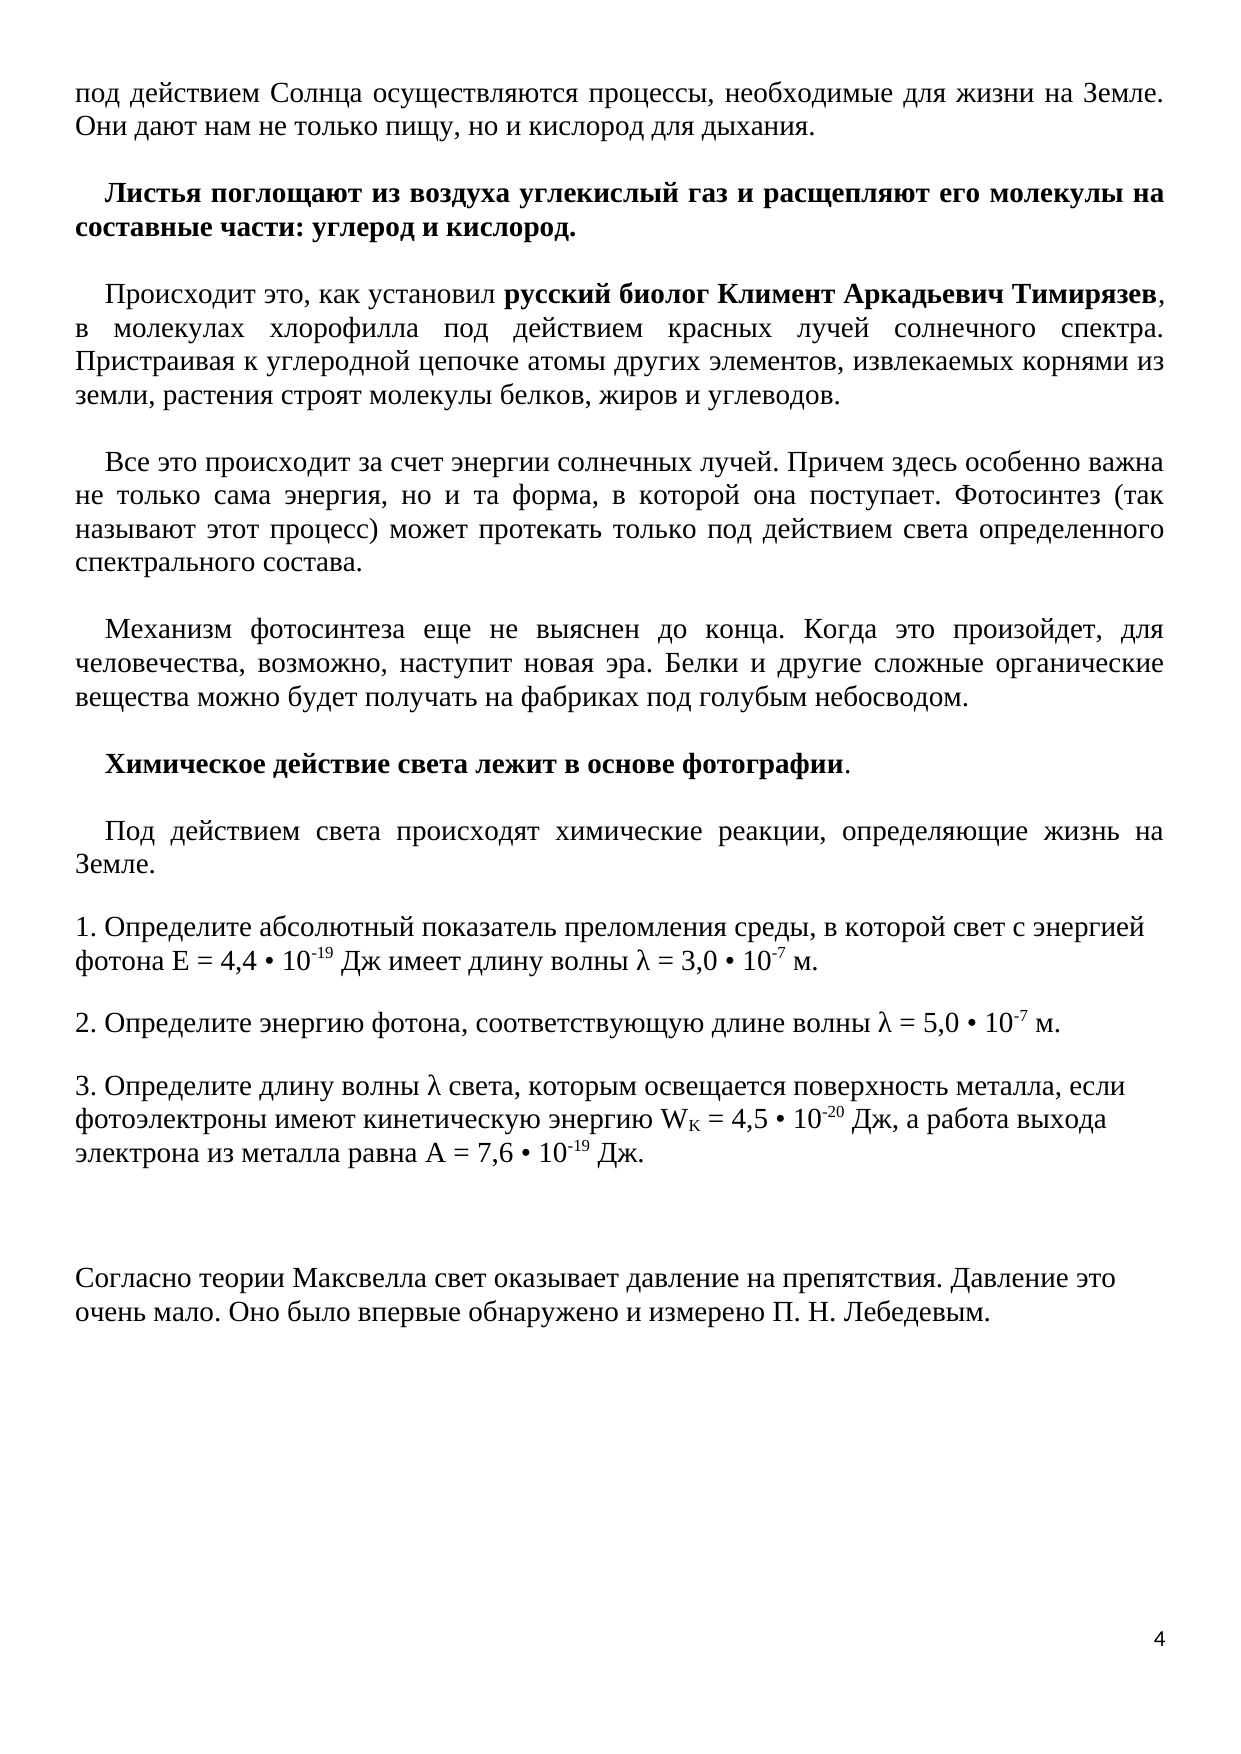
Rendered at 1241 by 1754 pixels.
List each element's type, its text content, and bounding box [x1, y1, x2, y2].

text 3. Определите длину волны λ света, которым освещается поверхность металла, если фотоэлектроны имеют кинетическую энергию WK = 4,5 • 10-20 Дж, а работа выхода электрона из металла равна А = 7,6 • 10-19 Дж. [75, 1068, 1165, 1169]
text Механизм фотосинтеза еще не выяснен до конца. Когда это произойдет, для человечества, возможно, наступит новая эра. Белки и другие сложные органические вещества можно будет получать на фабриках под голубым небосводом. [75, 612, 1165, 712]
text Под действием света происходят химические реакции, определяющие жизнь на Земле. [75, 813, 1165, 880]
text Химическое действие света лежит в основе фотографии. [75, 746, 1165, 779]
text Согласно теории Максвелла свет оказывает давление на препятствия. Давление это очень мало. Оно было впервые обнаружено и измерено П. Н. Лебедевым. [75, 1261, 1165, 1328]
text 2. Определите энергию фотона, соответствующую длине волны λ = 5,0 • 10-7 м. [75, 1005, 1165, 1039]
text Все это происходит за счет энергии солнечных лучей. Причем здесь особенно важна не только сама энергия, но и та форма, в которой она поступает. Фотосинтез (так называют этот процесс) может протекать только под действием света определенного спектрального состава. [75, 444, 1165, 578]
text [75, 75, 1165, 142]
text 1. Определите абсолютный показатель преломления среды, в которой свет с энергией фотона Е = 4,4 • 10-19 Дж имеет длину волны λ = 3,0 • 10-7 м. [75, 909, 1165, 976]
text Листья поглощают из воздуха углекислый газ и расщепляют его молекулы на составные части: углерод и кислород. [75, 176, 1165, 243]
text Происходит это, как установил русский биолог Климент Аркадьевич Тимирязев, в молекулах хлорофилла под действием красных лучей солнечного спектра. Пристраивая к углеродной цепочке атомы других элементов, извлекаемых корнями из земли, растения строят молекулы белков, жиров и углеводов. [75, 276, 1165, 410]
